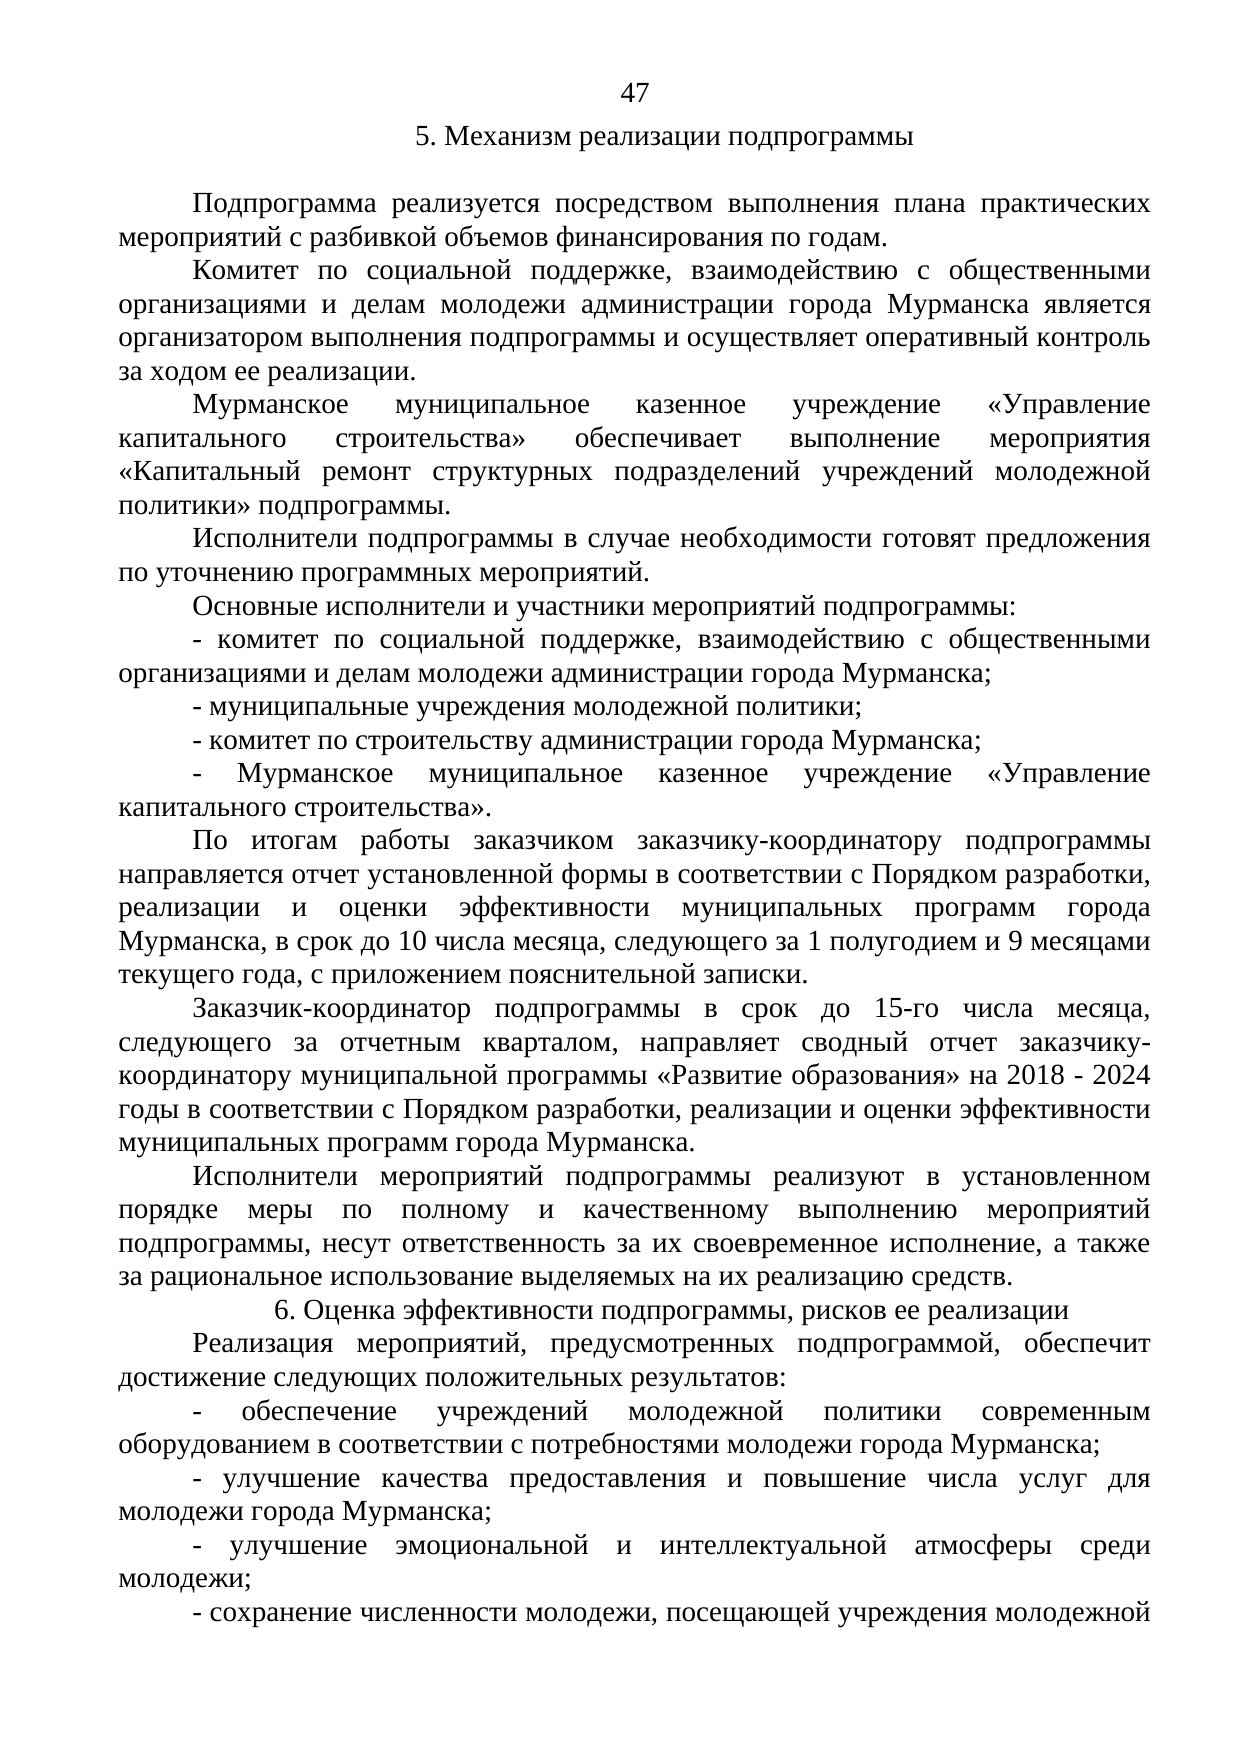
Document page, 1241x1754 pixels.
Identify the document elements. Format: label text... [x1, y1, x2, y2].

text Мурманское муниципальное казенное учреждение «Управление капитального строительства» обеспечивает выполнение мероприятия «Капитальный ремонт структурных подразделений учреждений молодежной политики» подпрограммы. [118, 386, 1152, 521]
text - Мурманское муниципальное казенное учреждение «Управление капитального строительства». [118, 755, 1152, 822]
text - обеспечение учреждений молодежной политики современным оборудованием в соответствии с потребностями молодежи города Мурманска; [118, 1393, 1152, 1460]
text Исполнители подпрограммы в случае необходимости готовят предложения по уточнению программных мероприятий. [118, 521, 1152, 588]
text - улучшение качества предоставления и повышение числа услуг для молодежи города Мурманска; [118, 1460, 1152, 1527]
text Основные исполнители и участники мероприятий подпрограммы: [118, 588, 1152, 621]
text - улучшение эмоциональной и интеллектуальной атмосферы среди молодежи; [118, 1527, 1152, 1594]
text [118, 1594, 1152, 1627]
text - комитет по социальной поддержке, взаимодействию с общественными организациями и делам молодежи администрации города Мурманска; [118, 621, 1152, 688]
text 6. Оценка эффективности подпрограммы, рисков ее реализации [118, 1292, 1152, 1326]
text - муниципальные учреждения молодежной политики; [118, 688, 1152, 722]
text По итогам работы заказчиком заказчику-координатору подпрограммы направляется отчет установленной формы в соответствии с Порядком разработки, реализации и оценки эффективности муниципальных программ города Мурманска, в срок до 10 числа месяца, следующего за 1 полугодием и 9 месяцами текущего года, с приложением пояснительной записки. [118, 822, 1152, 990]
text - комитет по строительству администрации города Мурманска; [118, 722, 1152, 755]
text Исполнители мероприятий подпрограммы реализуют в установленном порядке меры по полному и качественному выполнению мероприятий подпрограммы, несут ответственность за их своевременное исполнение, а также за рациональное использование выделяемых на их реализацию средств. [118, 1158, 1152, 1292]
text Подпрограмма реализуется посредством выполнения плана практических мероприятий с разбивкой объемов финансирования по годам. [118, 185, 1152, 252]
text Заказчик-координатор подпрограммы в срок до 15-го числа месяца, следующего за отчетным кварталом, направляет сводный отчет заказчику-координатору муниципальной программы «Развитие образования» на 2018 - 2024 годы в соответствии с Порядком разработки, реализации и оценки эффективности муниципальных программ города Мурманска. [118, 990, 1152, 1158]
text Реализация мероприятий, предусмотренных подпрограммой, обеспечит достижение следующих положительных результатов: [118, 1326, 1152, 1393]
text 5. Механизм реализации подпрограммы [118, 118, 1152, 152]
text Комитет по социальной поддержке, взаимодействию с общественными организациями и делам молодежи администрации города Мурманска является организатором выполнения подпрограммы и осуществляет оперативный контроль за ходом ее реализации. [118, 252, 1152, 386]
